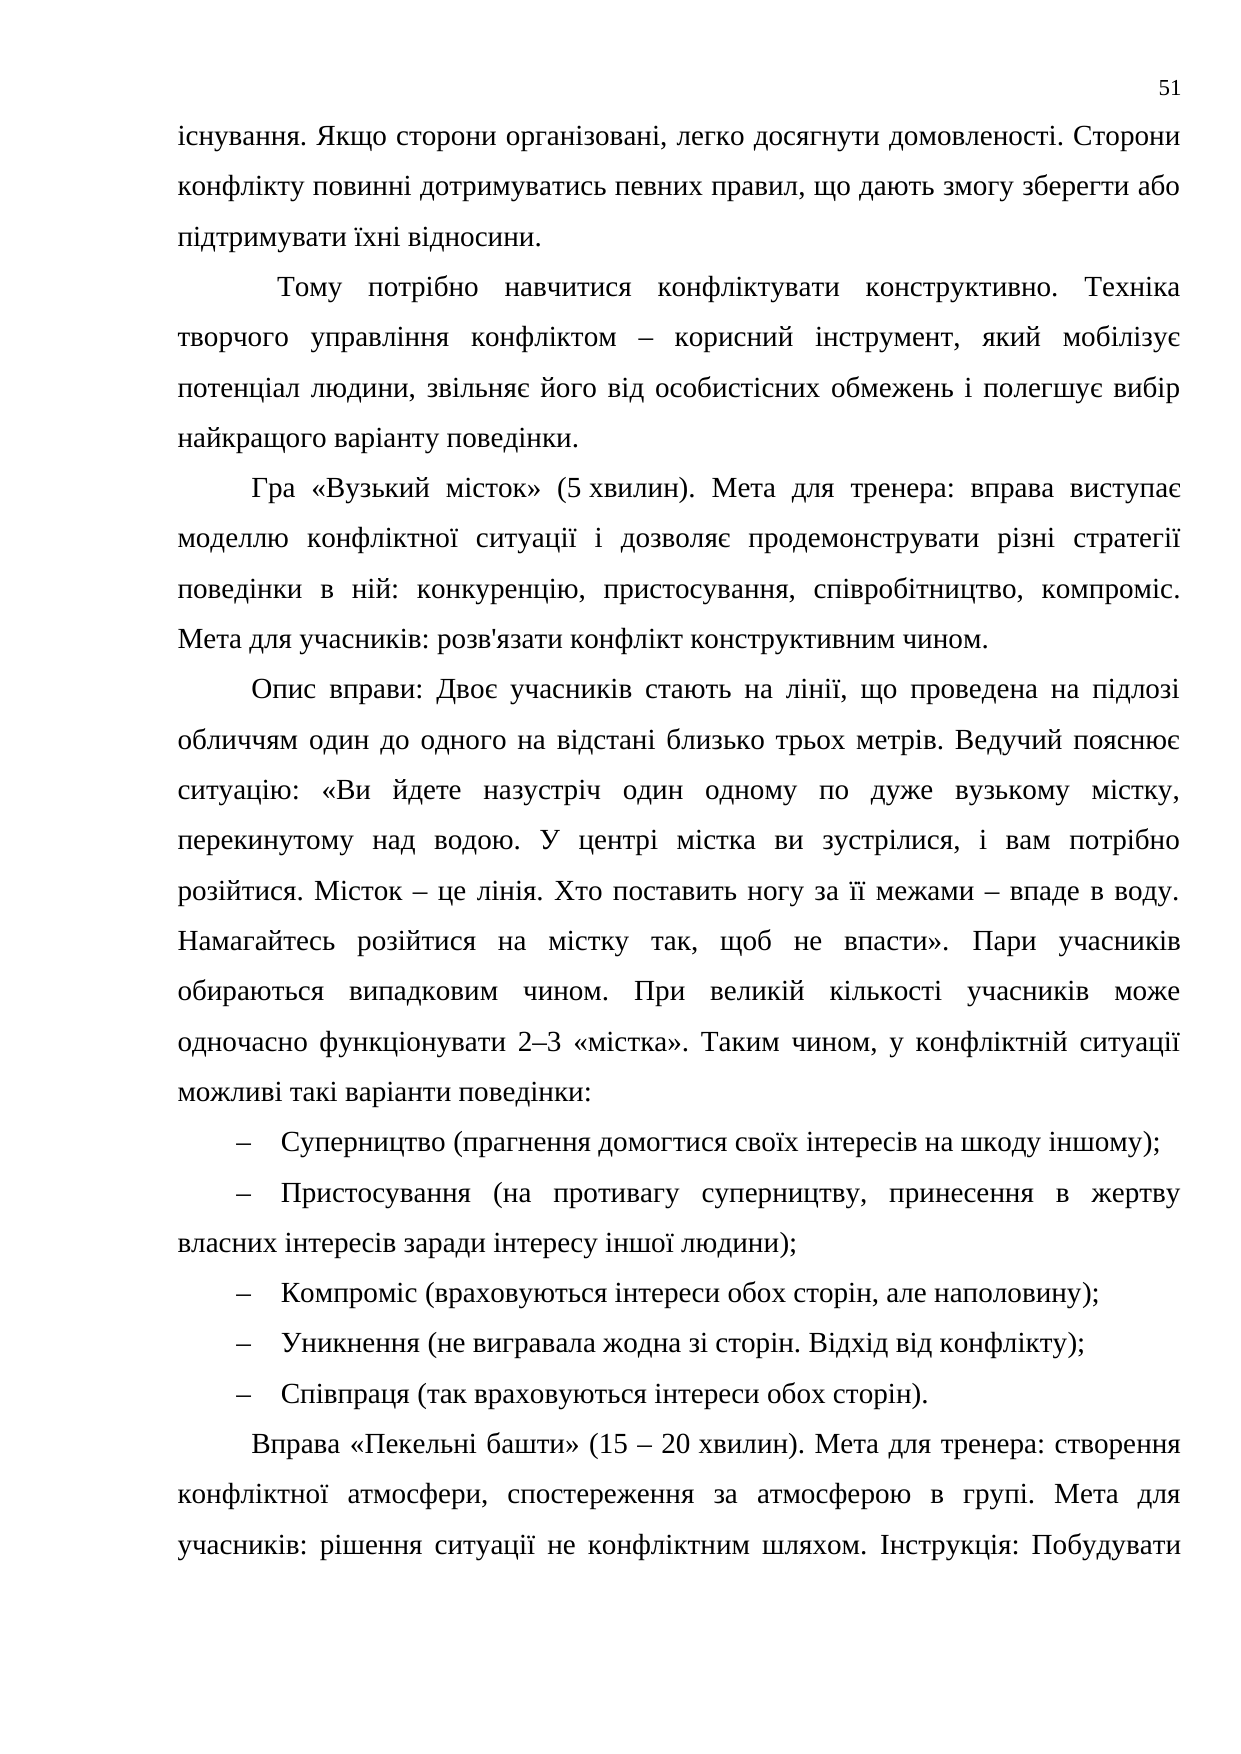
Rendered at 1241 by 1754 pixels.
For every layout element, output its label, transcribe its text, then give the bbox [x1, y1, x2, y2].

list Пристосування (на противагу суперництву, принесення в жертву власних інтересів заради інтересу іншої людини); [177, 1175, 1181, 1258]
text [177, 118, 1181, 252]
text Гра «Вузький місток» (5 хвилин). Мета для тренера: вправа виступає моделлю конфліктної ситуації і дозволяє продемонструвати різні стратегії поведінки в ній: конкуренцію, пристосування, співробітництво, компроміс. Мета для учасників: розв'язати конфлікт конструктивним чином. [177, 470, 1181, 655]
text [177, 1426, 1181, 1560]
list Суперництво (прагнення домогтися своїх інтересів на шкоду іншому); [177, 1124, 1181, 1158]
text Тому потрібно навчитися конфліктувати конструктивно. Техніка творчого управління конфліктом ‒ корисний інструмент, який мобілізує потенціал людини, звільняє його від особистісних обмежень і полегшує вибір найкращого варіанту поведінки. [177, 269, 1181, 453]
list Співпраця (так враховуються інтереси обох сторін). [177, 1376, 1181, 1409]
list Уникнення (не вигравала жодна зі сторін. Відхід від конфлікту); [177, 1326, 1181, 1359]
text Опис вправи: Двоє учасників стають на лінії, що проведена на підлозі обличчям один до одного на відстані близько трьох метрів. Ведучий пояснює ситуацію: «Ви йдете назустріч один одному по дуже вузькому містку, перекинутому над водою. У центрі містка ви зустрілися, і вам потрібно розійтися. Місток ‒ це лінія. Хто поставить ногу за її межами ‒ впаде в воду. Намагайтесь розійтися на містку так, щоб не впасти». Пари учасників обираються випадковим чином. При великій кількості учасників може одночасно функціонувати 2‒3 «містка». Таким чином, у конфліктній ситуації можливі такі варіанти поведінки: [177, 672, 1181, 1108]
list Компроміс (враховуються інтереси обох сторін, але наполовину); [177, 1275, 1181, 1309]
